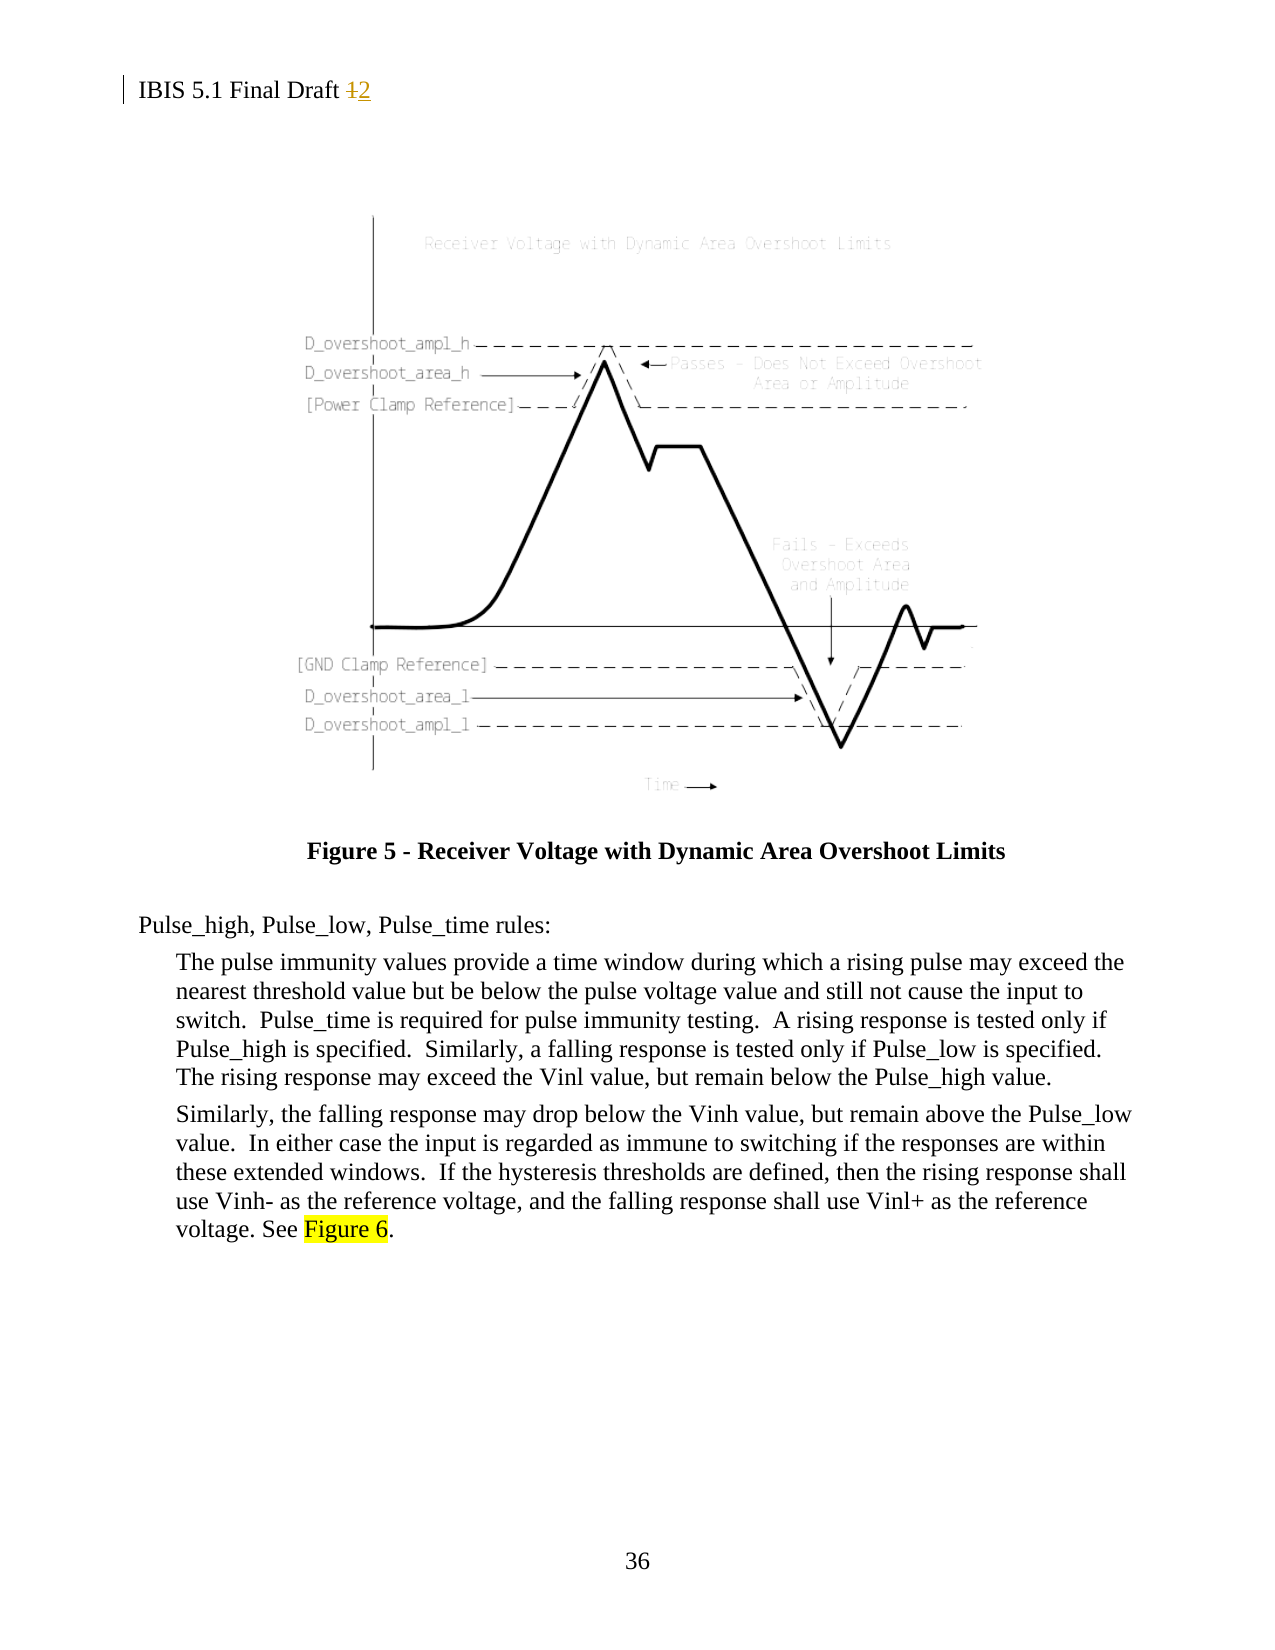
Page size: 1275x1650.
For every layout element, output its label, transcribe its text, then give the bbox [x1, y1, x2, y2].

text Pulse_high, Pulse_low, Pulse_time rules: [138, 910, 1137, 939]
text - Receiver Voltage with Dynamic Area Overshoot Limits [176, 836, 1137, 865]
list Similarly, the falling response may drop below the Vinh value, but remain above the Pulse_low value. In either case the input is regarded as immune to switching if the responses are within these extended windows. If the hysteresis thresholds are defined, then the rising response shall use Vinh- as the reference voltage, and the falling response shall use Vinl+ as the reference voltage. See Figure 6. [176, 1099, 1137, 1243]
list The pulse immunity values provide a time window during which a rising pulse may exceed the nearest threshold value but be below the pulse voltage value and still not cause the input to switch. Pulse_time is required for pulse immunity testing. A rising response is tested only if Pulse_high is specified. Similarly, a falling response is tested only if Pulse_low is specified. The rising response may exceed the Vinl value, but remain below the Pulse_high value. [176, 947, 1137, 1091]
